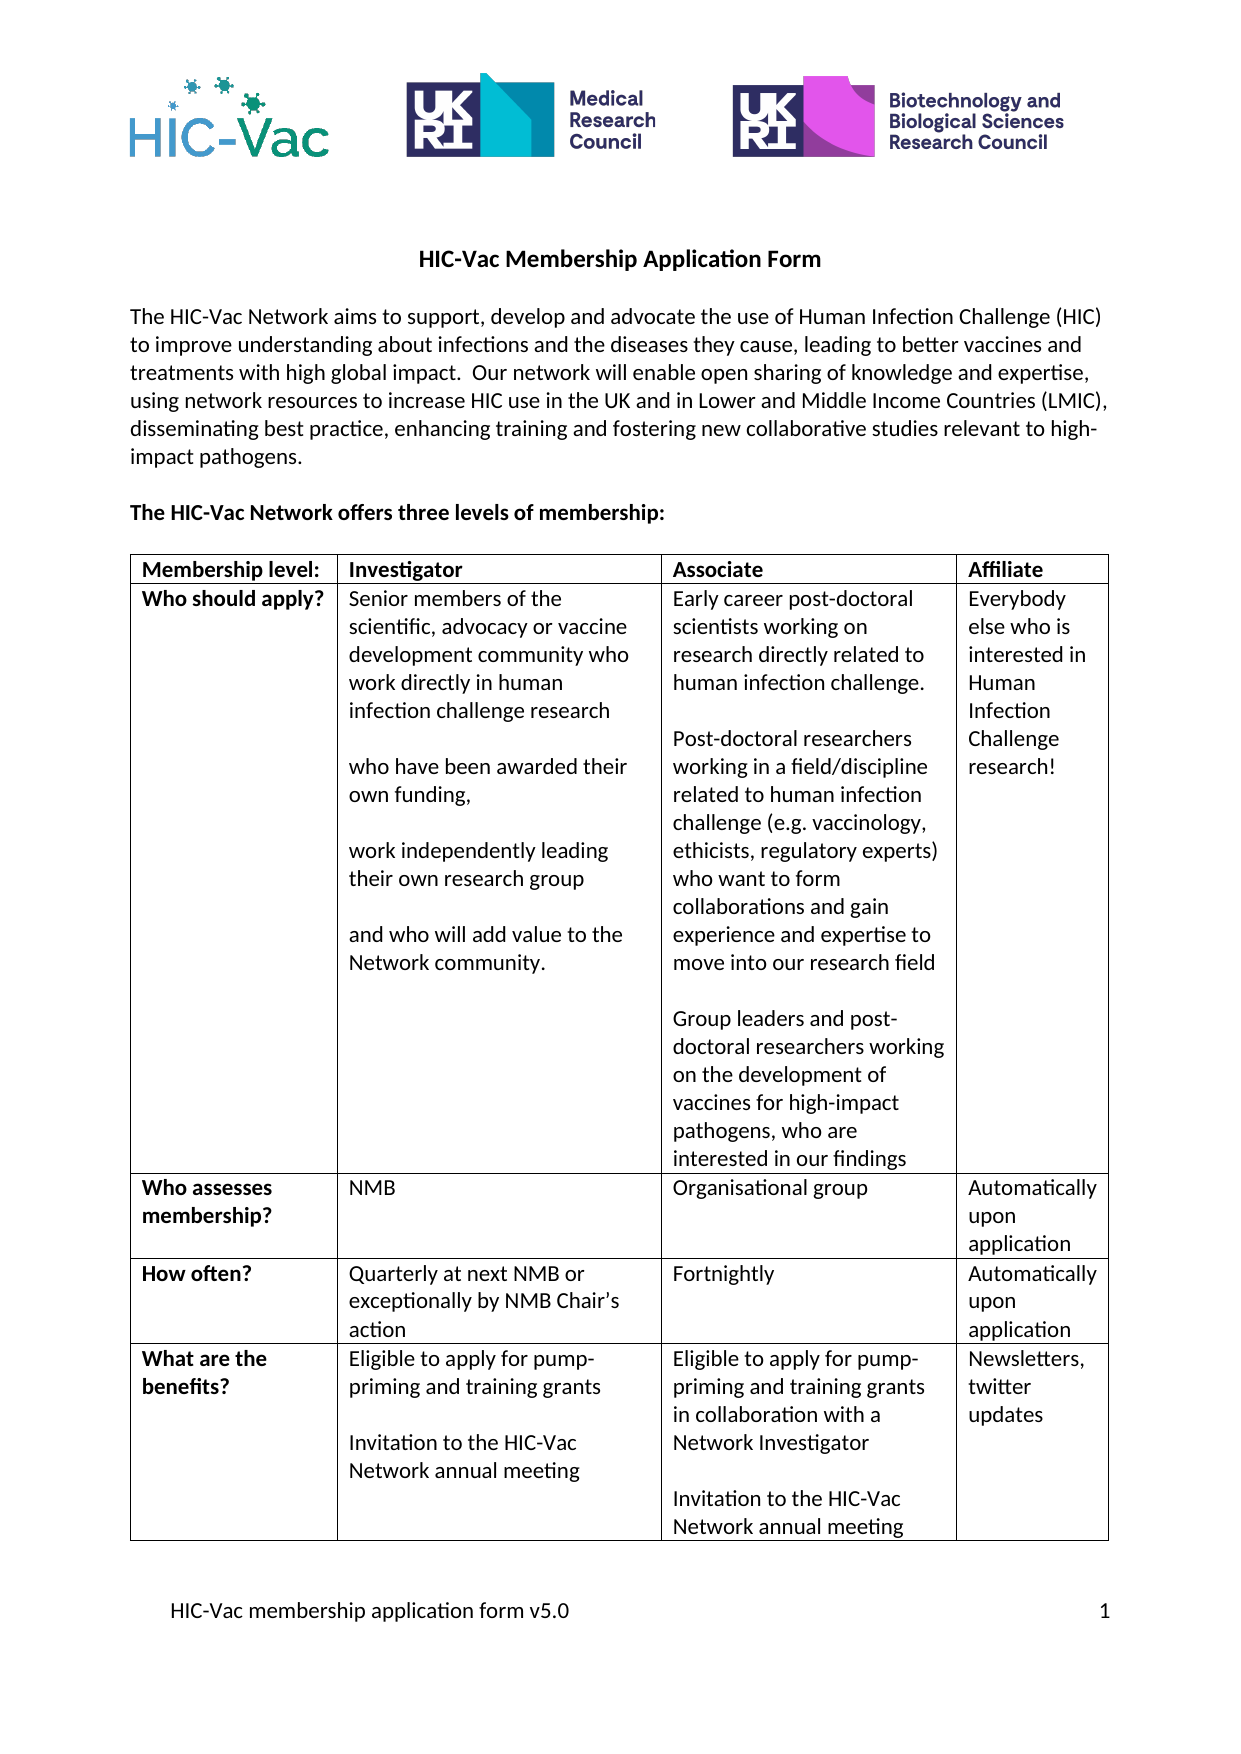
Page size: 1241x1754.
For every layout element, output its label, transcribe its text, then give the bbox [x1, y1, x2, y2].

picture [732, 76, 1064, 157]
picture [406, 73, 655, 157]
table_cell Eligible to apply for pump-priming and training grants in collaboration with a Network Investigator Invitation to the HIC-Vac Network annual meeting [662, 1344, 956, 1540]
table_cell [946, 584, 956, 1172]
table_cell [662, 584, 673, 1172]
table_header Associate [662, 555, 956, 583]
picture [129, 77, 329, 157]
table_cell How often? [131, 1259, 337, 1343]
table_cell Quarterly at next NMB or exceptionally by NMB Chair’s action [338, 1259, 661, 1343]
text HIC-Vac Membership Application Form [130, 243, 1110, 274]
table_cell NMB [338, 1174, 661, 1258]
table_cell Automatically upon application [957, 1174, 1108, 1258]
table_cell Who assesses membership? [131, 1174, 337, 1258]
table_cell Who should apply? [131, 584, 337, 1172]
table_cell Everybody else who is interested in Human Infection Challenge research! [957, 584, 1108, 1172]
table_header Membership level: [131, 555, 337, 583]
table_header Affiliate [957, 555, 1108, 583]
table_cell Senior members of the scientific, advocacy or vaccine development community who work directly in human infection challenge research who have been awarded their own funding, work independently leading their own research group and who will add value to the Network community. [338, 584, 661, 1172]
table_cell Fortnightly [662, 1259, 956, 1343]
table_header Investigator [338, 555, 661, 583]
table_cell What are the benefits? [131, 1344, 337, 1540]
text The HIC-Vac Network offers three levels of membership: [130, 498, 1110, 526]
table_cell Organisational group [662, 1174, 956, 1258]
table_cell Automatically upon application [957, 1259, 1108, 1343]
table_cell Eligible to apply for pump-priming and training grants Invitation to the HIC-Vac Network annual meeting [338, 1344, 661, 1540]
table_cell Newsletters, twitter updates [957, 1344, 1108, 1540]
text The HIC-Vac Network aims to support, develop and advocate the use of Human Infection Challenge (HIC) to improve understanding about infections and the diseases they cause, leading to better vaccines and treatments with high global impact. Our network will enable open sharing of knowledge and expertise, using network resources to increase HIC use in the UK and in Lower and Middle Income Countries (LMIC), disseminating best practice, enhancing training and fostering new collaborative studies relevant to high-impact pathogens. [130, 302, 1110, 470]
